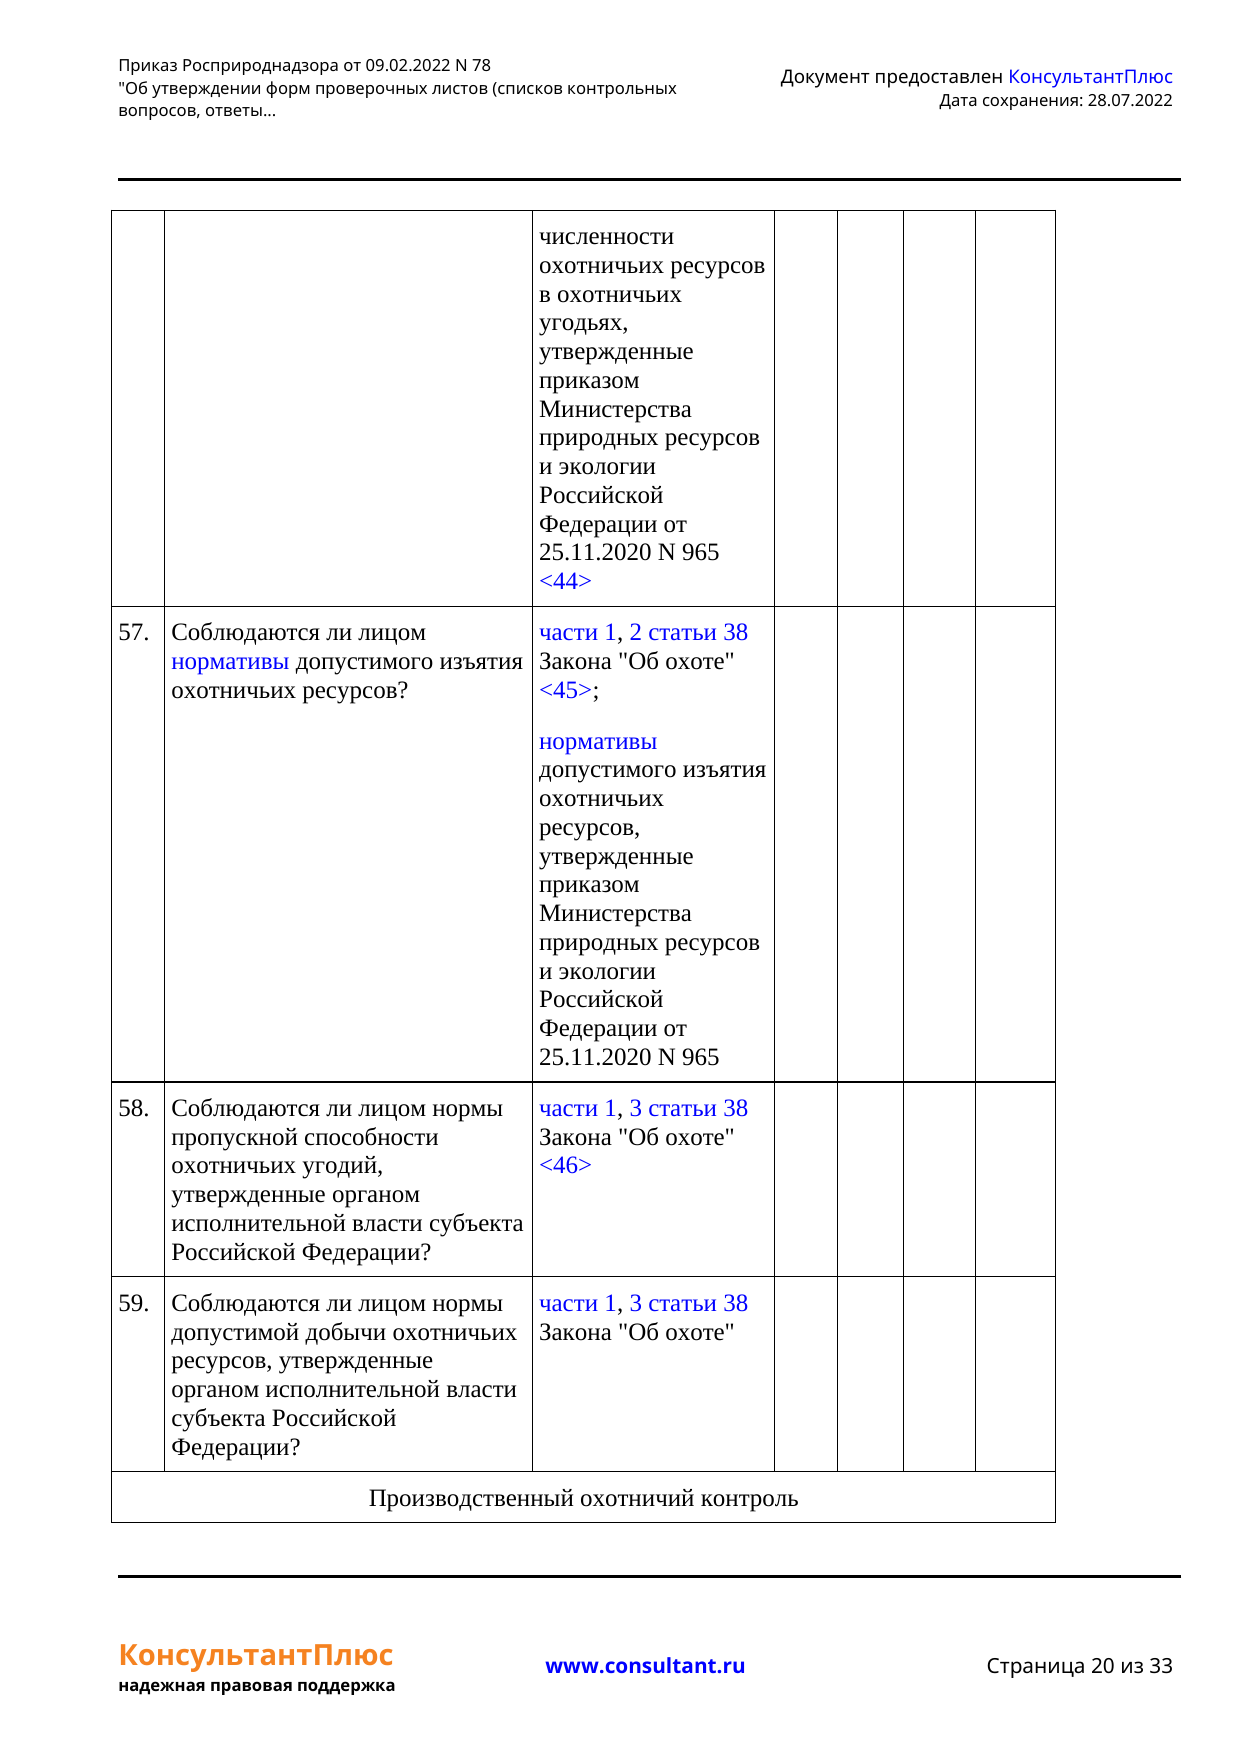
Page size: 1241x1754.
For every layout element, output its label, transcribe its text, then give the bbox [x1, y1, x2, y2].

table_cell [775, 1277, 837, 1471]
table_cell [838, 1083, 903, 1276]
table_cell [976, 1277, 1055, 1471]
table_cell 59. [112, 1277, 164, 1471]
table_cell Соблюдаются ли лицом нормы пропускной способности охотничьих угодий, утвержденные органом исполнительной власти субъекта Российской Федерации? [165, 1083, 532, 1276]
table_cell нормативы допустимого изъятия охотничьих ресурсов, утвержденные приказом Министерства природных ресурсов и экологии Российской Федерации от 25.11.2020 N 965 [533, 714, 774, 1081]
table_cell [904, 1083, 975, 1276]
table_cell Соблюдаются ли лицом нормативы допустимого изъятия охотничьих ресурсов? [165, 607, 532, 1081]
table_cell [838, 1277, 903, 1471]
table_cell части 1, 3 статьи 38 Закона "Об охоте" <46> [533, 1083, 774, 1276]
table_cell Производственный охотничий контроль [112, 1472, 1055, 1522]
table_cell [976, 607, 1055, 1081]
table_cell 57. [112, 607, 164, 1081]
table_cell части 1, 2 статьи 38 Закона "Об охоте" <45>; [533, 607, 774, 714]
table_cell [904, 607, 975, 1081]
table_cell 58. [112, 1083, 164, 1276]
table_cell [976, 1083, 1055, 1276]
table_cell [838, 607, 903, 1081]
table_cell [775, 607, 837, 1081]
table_cell [904, 1277, 975, 1471]
table_cell части 1, 3 статьи 38 Закона "Об охоте" [533, 1277, 774, 1471]
table_cell [775, 1083, 837, 1276]
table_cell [533, 211, 774, 606]
table_cell Соблюдаются ли лицом нормы допустимой добычи охотничьих ресурсов, утвержденные органом исполнительной власти субъекта Российской Федерации? [165, 1277, 532, 1471]
